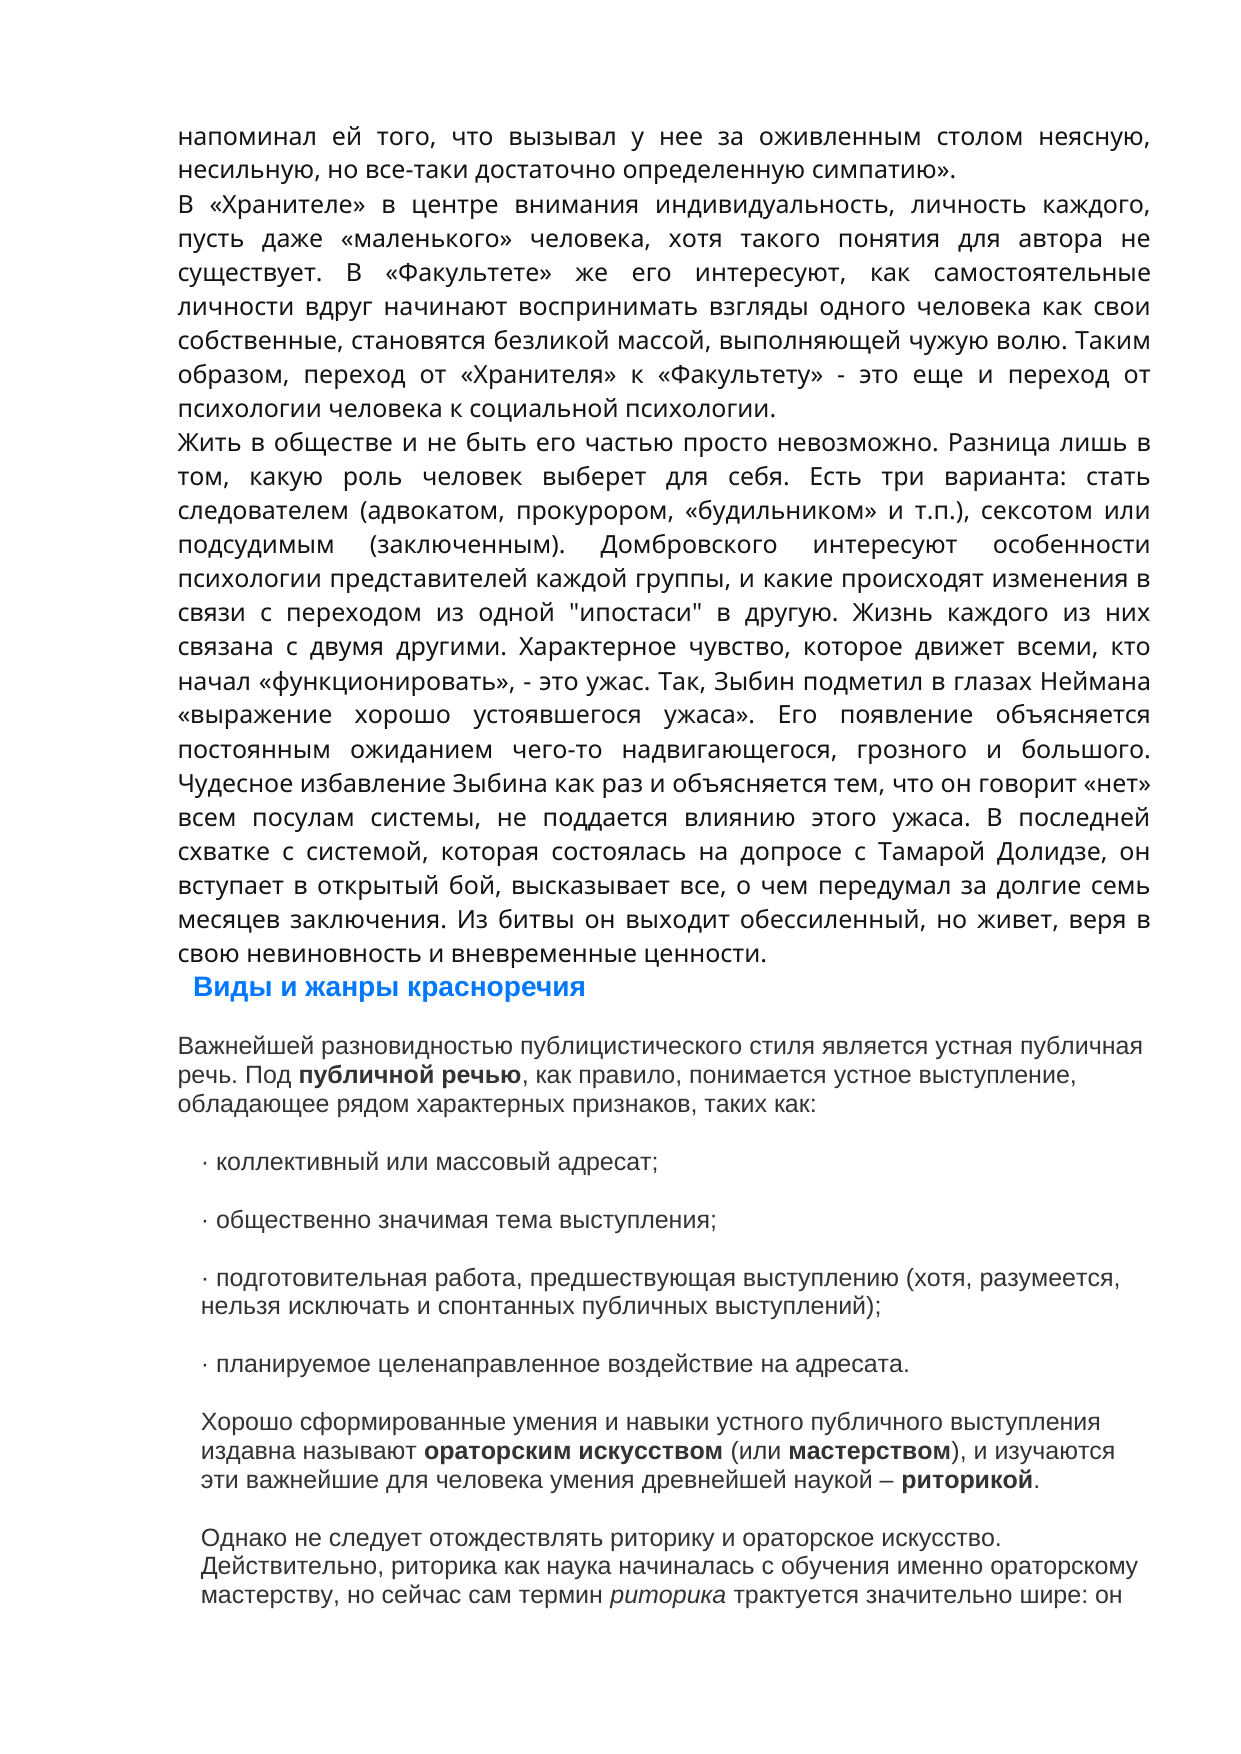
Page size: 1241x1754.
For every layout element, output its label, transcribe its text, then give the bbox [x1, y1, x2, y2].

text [177, 118, 1152, 186]
text В «Хранителе» в центре внимания индивидуальность, личность каждого, пусть даже «маленького» человека, хотя такого понятия для автора не существует. В «Факультете» же его интересуют, как самостоятельные личности вдруг начинают воспринимать взгляды одного человека как свои собственные, становятся безликой массой, выполняющей чужую волю. Таким образом, переход от «Хранителя» к «Факультету» - это еще и переход от психологии человека к социальной психологии. [177, 186, 1152, 425]
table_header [177, 970, 1152, 1609]
text Жить в обществе и не быть его частью просто невозможно. Разница лишь в том, какую роль человек выберет для себя. Есть три варианта: стать следователем (адвокатом, прокурором, «будильником» и т.п.), сексотом или подсудимым (заключенным). Домбровского интересуют особенности психологии представителей каждой группы, и какие происходят изменения в связи с переходом из одной "ипостаси" в другую. Жизнь каждого из них связана с двумя другими. Характерное чувство, которое движет всеми, кто начал «функционировать», - это ужас. Так, Зыбин подметил в глазах Неймана «выражение хорошо устоявшегося ужаса». Его появление объясняется постоянным ожиданием чего-то надвигающегося, грозного и большого. Чудесное избавление Зыбина как раз и объясняется тем, что он говорит «нет» всем посулам системы, не поддается влиянию этого ужаса. В последней схватке с системой, которая состоялась на допросе с Тамарой Долидзе, он вступает в открытый бой, высказывает все, о чем передумал за долгие семь месяцев заключения. Из битвы он выходит обессиленный, но живет, веря в свою невиновность и вневременные ценности. [177, 425, 1152, 970]
